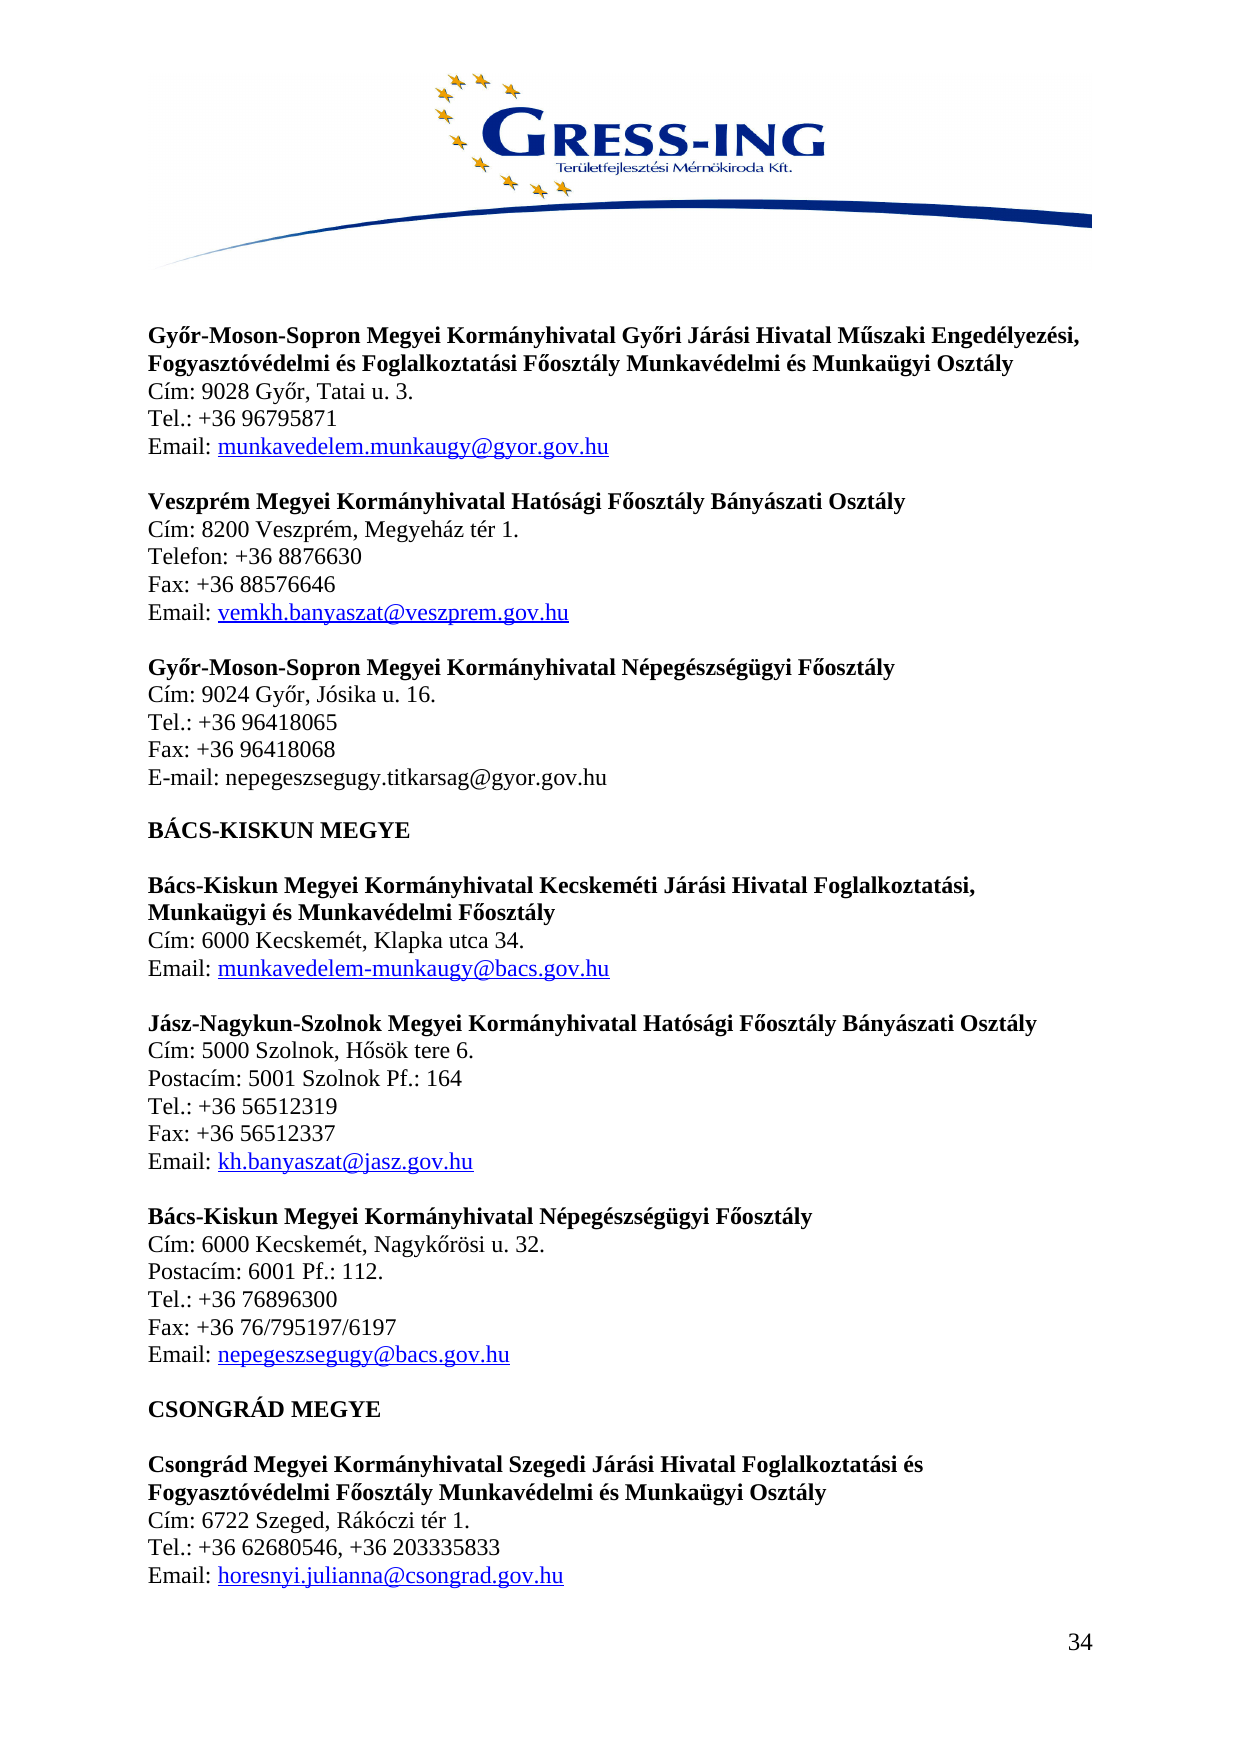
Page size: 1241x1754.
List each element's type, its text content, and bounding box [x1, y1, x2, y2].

text Cím: 6722 Szeged, Rákóczi tér 1. [148, 1506, 1092, 1533]
text Tel.: +36 96418065 [148, 708, 1092, 736]
text CSONGRÁD MEGYE [148, 1395, 1092, 1423]
text Cím: 9024 Győr, Jósika u. 16. [148, 680, 1092, 708]
text Tel.: +36 76896300 [148, 1285, 1092, 1312]
text Cím: 6000 Kecskemét, Nagykőrösi u. 32. [148, 1230, 1092, 1257]
text Fax: +36 56512337 [148, 1119, 1092, 1147]
text Veszprém Megyei Kormányhivatal Hatósági Főosztály Bányászati Osztály [148, 487, 1092, 515]
text Email: nepegeszsegugy@bacs.gov.hu [148, 1340, 1092, 1368]
text BÁCS-KISKUN MEGYE [148, 816, 1092, 843]
text Bács-Kiskun Megyei Kormányhivatal Népegészségügyi Főosztály [148, 1202, 1092, 1230]
text Email: munkavedelem.munkaugy@gyor.gov.hu [148, 432, 1092, 459]
text Cím: 5000 Szolnok, Hősök tere 6. [148, 1036, 1092, 1064]
text Csongrád Megyei Kormányhivatal Szegedi Járási Hivatal Foglalkoztatási és Fogyasztóvédelmi Főosztály Munkavédelmi és Munkaügyi Osztály [148, 1451, 1092, 1506]
text Postacím: 6001 Pf.: 112. [148, 1257, 1092, 1285]
text Email: kh.banyaszat@jasz.gov.hu [148, 1147, 1092, 1174]
text Fax: +36 96418068 [148, 736, 1092, 763]
text Postacím: 5001 Szolnok Pf.: 164 [148, 1064, 1092, 1092]
text Email: horesnyi.julianna@csongrad.gov.hu [148, 1561, 1092, 1588]
text Fax: +36 76/795197/6197 [148, 1312, 1092, 1340]
text Tel.: +36 96795871 [148, 404, 1092, 432]
text Tel.: +36 56512319 [148, 1092, 1092, 1119]
text Jász-Nagykun-Szolnok Megyei Kormányhivatal Hatósági Főosztály Bányászati Osztály [148, 1009, 1092, 1036]
text Cím: 6000 Kecskemét, Klapka utca 34. [148, 926, 1092, 954]
text Tel.: +36 62680546, +36 203335833 [148, 1533, 1092, 1561]
text Győr-Moson-Sopron Megyei Kormányhivatal Népegészségügyi Főosztály [148, 653, 1092, 680]
text E-mail: nepegeszsegugy.titkarsag@gyor.gov.hu [148, 763, 1092, 791]
picture [148, 73, 1092, 270]
text Győr-Moson-Sopron Megyei Kormányhivatal Győri Járási Hivatal Műszaki Engedélyezési, Fogyasztóvédelmi és Foglalkoztatási Főosztály Munkavédelmi és Munkaügyi Osztály [148, 321, 1092, 377]
text Cím: 9028 Győr, Tatai u. 3. [148, 377, 1092, 404]
text Telefon: +36 8876630 [148, 542, 1092, 570]
text Bács-Kiskun Megyei Kormányhivatal Kecskeméti Járási Hivatal Foglalkoztatási, Munkaügyi és Munkavédelmi Főosztály [148, 871, 1092, 926]
text Cím: 8200 Veszprém, Megyeház tér 1. [148, 515, 1092, 542]
text Fax: +36 88576646 [148, 570, 1092, 597]
text Email: vemkh.banyaszat@veszprem.gov.hu [148, 597, 1092, 625]
text Email: munkavedelem-munkaugy@bacs.gov.hu [148, 954, 1092, 981]
